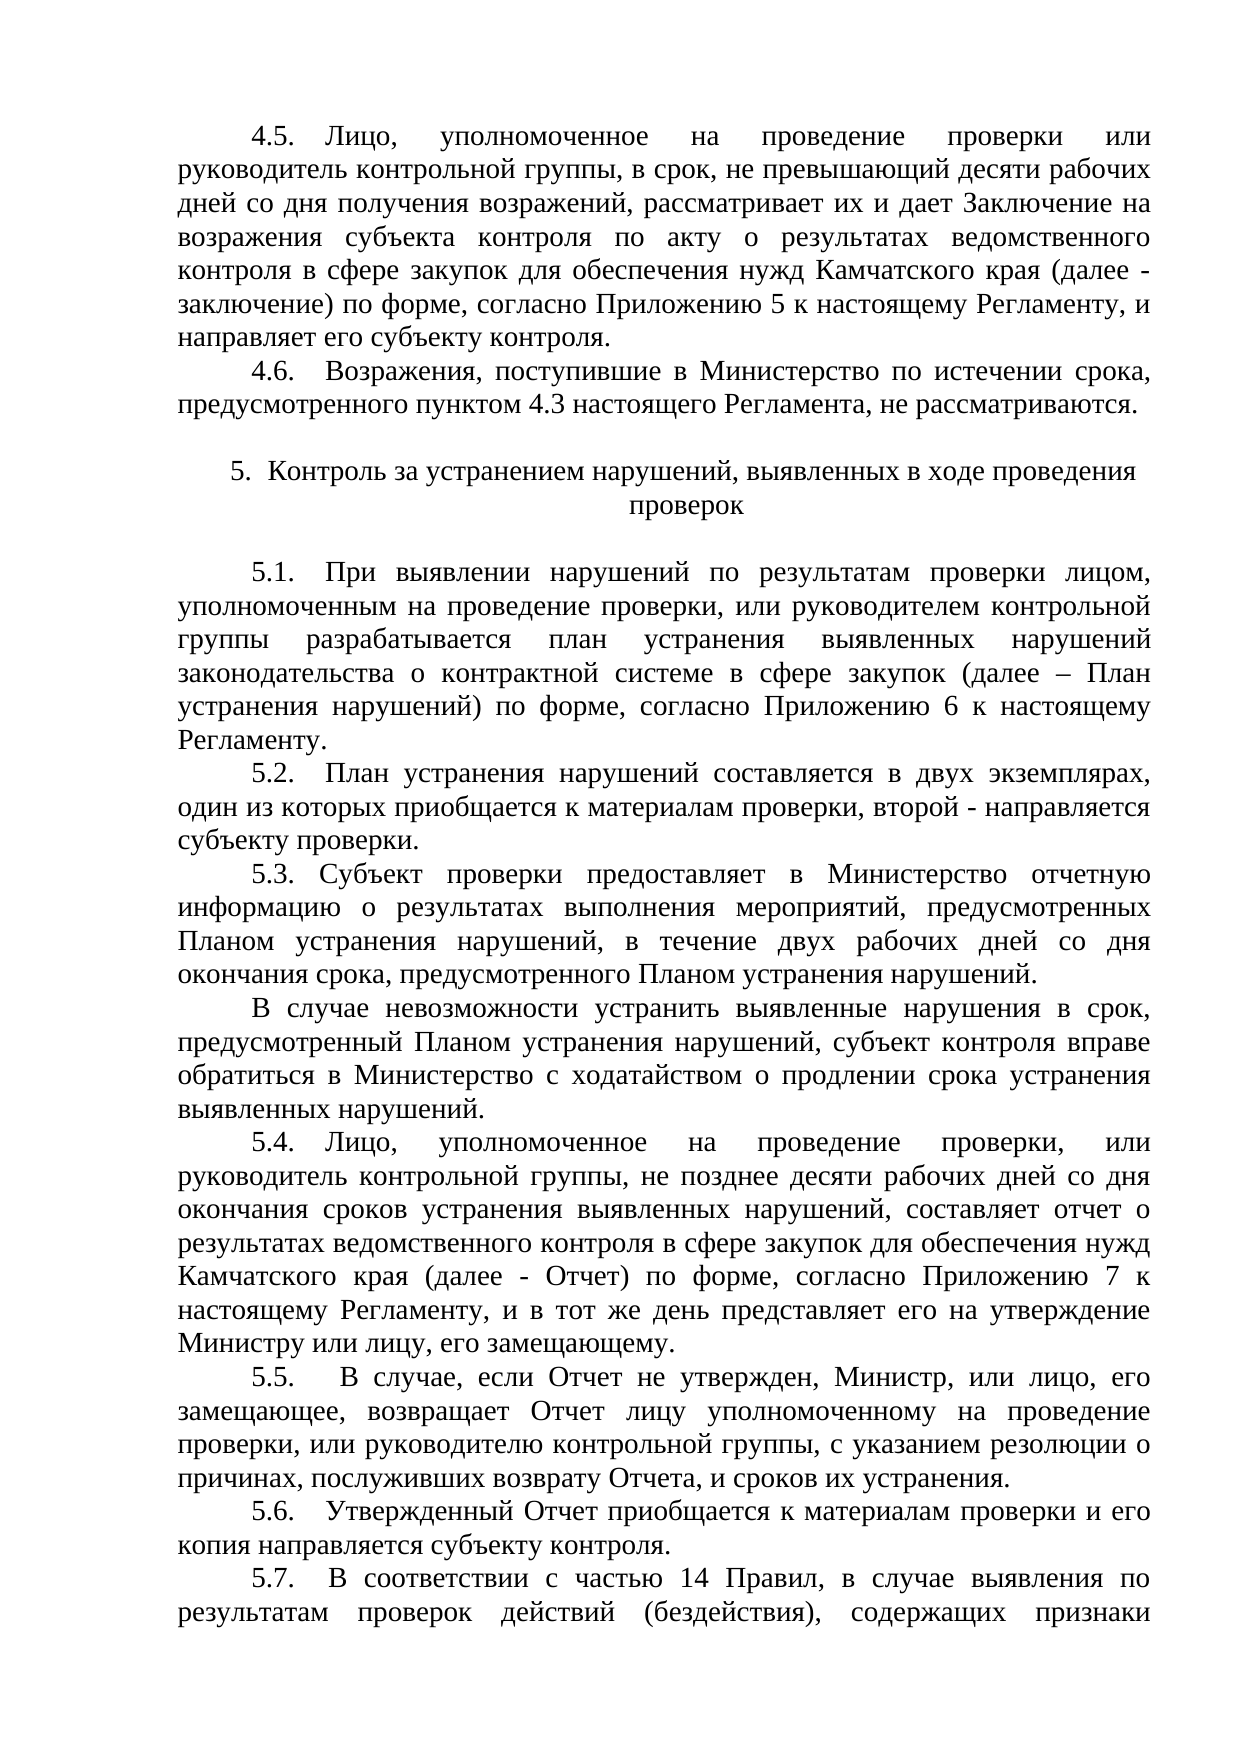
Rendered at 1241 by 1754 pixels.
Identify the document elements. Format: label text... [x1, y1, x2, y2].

text В случае невозможности устранить выявленные нарушения в срок, предусмотренный Планом устранения нарушений, субъект контроля вправе обратиться в Министерство с ходатайством о продлении срока устранения выявленных нарушений. [177, 990, 1152, 1124]
text 4.6. Возражения, поступившие в Министерство по истечении срока, предусмотренного пунктом 4.3 настоящего Регламента, не рассматриваются. [177, 353, 1152, 420]
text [177, 1560, 1152, 1627]
text 5.5. В случае, если Отчет не утвержден, Министр, или лицо, его замещающее, возвращает Отчет лицу уполномоченному на проведение проверки, или руководителю контрольной группы, с указанием резолюции о причинах, послуживших возврату Отчета, и сроков их устранения. [177, 1359, 1152, 1493]
text 5.3. Субъект проверки предоставляет в Министерство отчетную информацию о результатах выполнения мероприятий, предусмотренных Планом устранения нарушений, в течение двух рабочих дней со дня окончания срока, предусмотренного Планом устранения нарушений. [177, 856, 1152, 990]
text 5.4. Лицо, уполномоченное на проведение проверки, или руководитель контрольной группы, не позднее десяти рабочих дней со дня окончания сроков устранения выявленных нарушений, составляет отчет о результатах ведомственного контроля в сфере закупок для обеспечения нужд Камчатского края (далее - Отчет) по форме, согласно Приложению 7 к настоящему Регламенту, и в тот же день представляет его на утверждение Министру или лицу, его замещающему. [177, 1124, 1152, 1359]
text 5.2. План устранения нарушений составляется в двух экземплярах, один из которых приобщается к материалам проверки, второй - направляется субъекту проверки. [177, 755, 1152, 856]
text 4.5. Лицо, уполномоченное на проведение проверки или руководитель контрольной группы, в срок, не превышающий десяти рабочих дней со дня получения возражений, рассматривает их и дает Заключение на возражения субъекта контроля по акту о результатах ведомственного контроля в сфере закупок для обеспечения нужд Камчатского края (далее - заключение) по форме, согласно Приложению 5 к настоящему Регламенту, и направляет его субъекту контроля. [177, 118, 1152, 353]
text 5.6. Утвержденный Отчет приобщается к материалам проверки и его копия направляется субъекту контроля. [177, 1493, 1152, 1560]
text 5.1. При выявлении нарушений по результатам проверки лицом, уполномоченным на проведение проверки, или руководителем контрольной группы разрабатывается план устранения выявленных нарушений законодательства о контрактной системе в сфере закупок (далее – План устранения нарушений) по форме, согласно Приложению 6 к настоящему Регламенту. [177, 554, 1152, 755]
list Контроль за устранением нарушений, выявленных в ходе проведения проверок [215, 453, 1152, 521]
